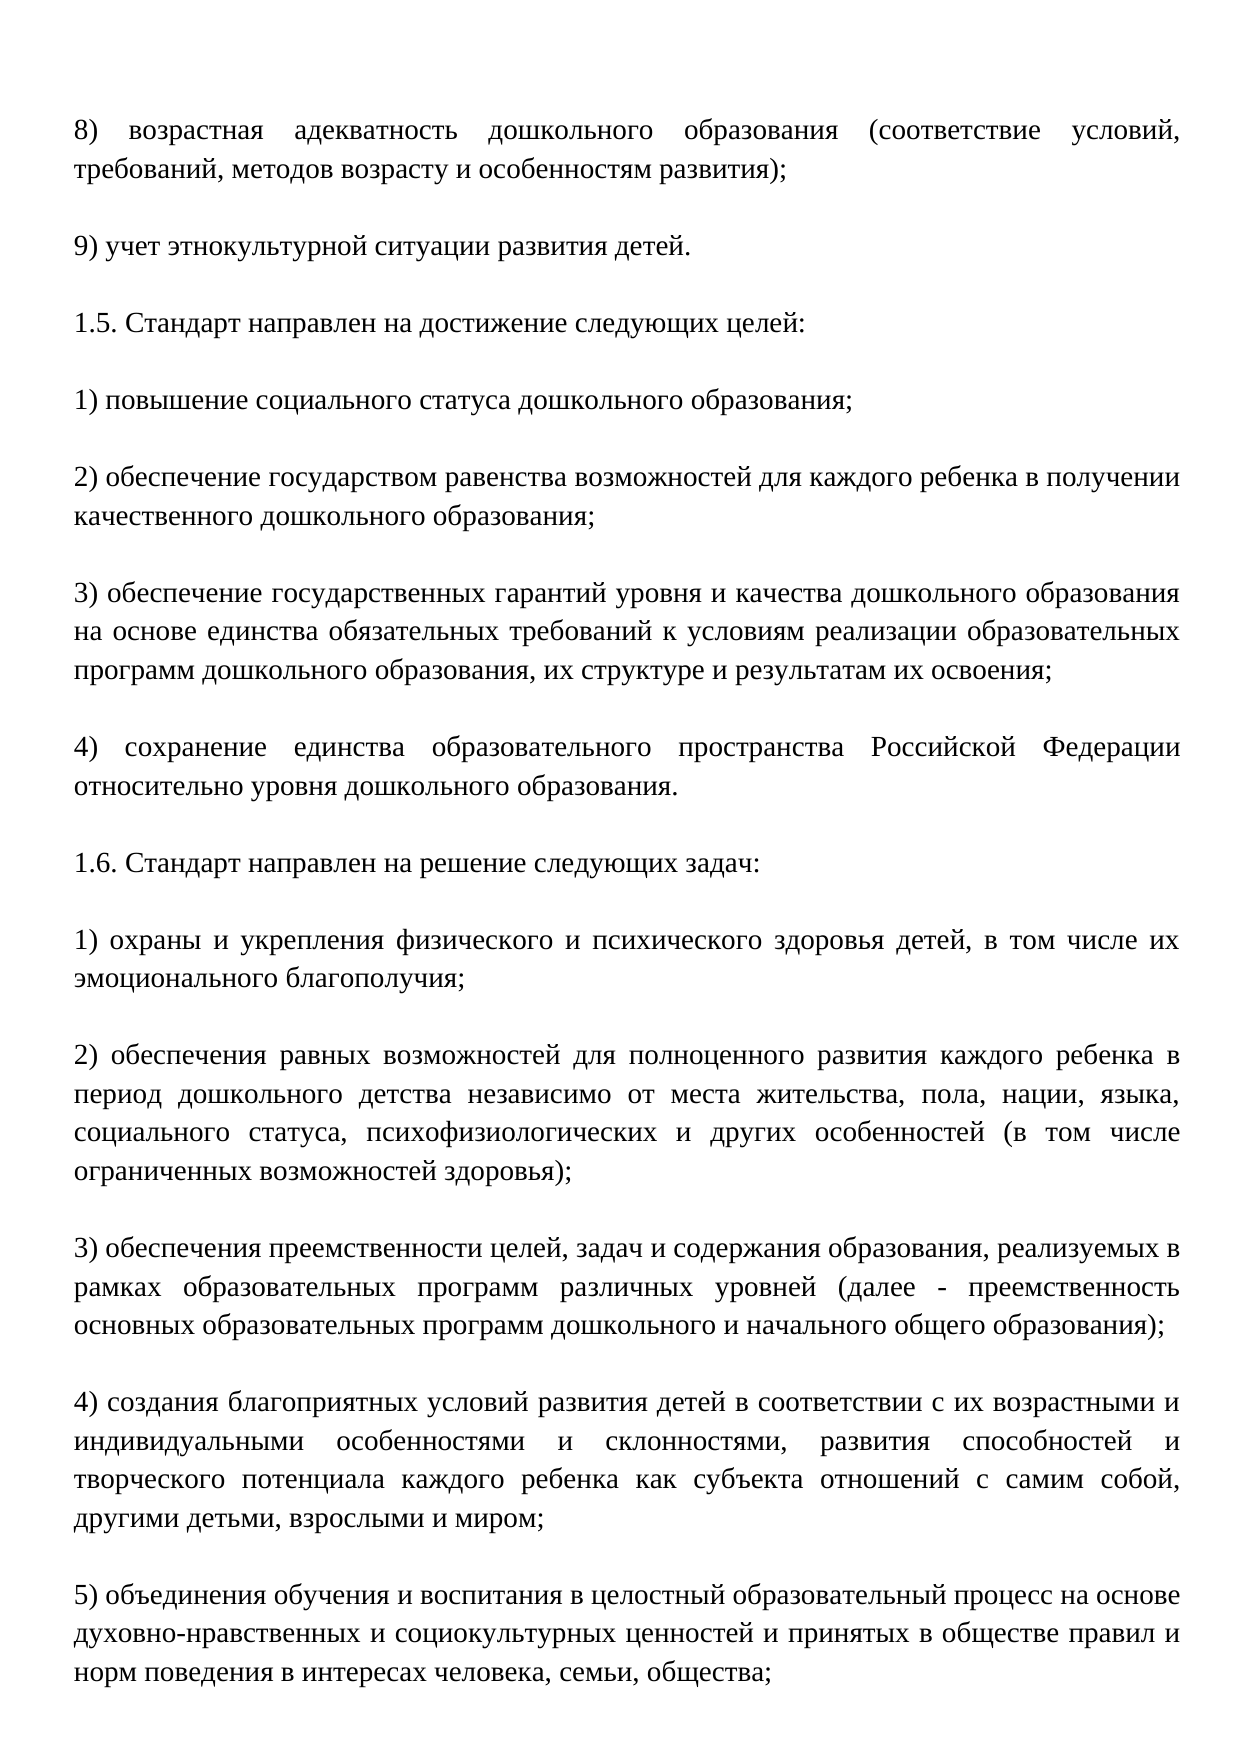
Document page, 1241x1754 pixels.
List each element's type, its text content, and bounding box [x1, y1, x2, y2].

text 2) обеспечение государством равенства возможностей для каждого ребенка в получении качественного дошкольного образования; [74, 459, 1181, 531]
text 1) охраны и укрепления физического и психического здоровья детей, в том числе их эмоционального благополучия; [74, 922, 1181, 994]
text 8) возрастная адекватность дошкольного образования (соответствие условий, требований, методов возрасту и особенностям развития); [74, 112, 1181, 184]
text 2) обеспечения равных возможностей для полноценного развития каждого ребенка в период дошкольного детства независимо от места жительства, пола, нации, языка, социального статуса, психофизиологических и других особенностей (в том числе ограниченных возможностей здоровья); [74, 1037, 1181, 1187]
text 1) повышение социального статуса дошкольного образования; [74, 382, 1181, 416]
text 3) обеспечение государственных гарантий уровня и качества дошкольного образования на основе единства обязательных требований к условиям реализации образовательных программ дошкольного образования, их структуре и результатам их освоения; [74, 575, 1181, 686]
text 1.5. Стандарт направлен на достижение следующих целей: [74, 305, 1181, 339]
text 1.6. Стандарт направлен на решение следующих задач: [74, 845, 1181, 878]
text 4) создания благоприятных условий развития детей в соответствии с их возрастными и индивидуальными особенностями и склонностями, развития способностей и творческого потенциала каждого ребенка как субъекта отношений с самим собой, другими детьми, взрослыми и миром; [74, 1384, 1181, 1533]
text 5) объединения обучения и воспитания в целостный образовательный процесс на основе духовно-нравственных и социокультурных ценностей и принятых в обществе правил и норм поведения в интересах человека, семьи, общества; [74, 1577, 1181, 1688]
text 9) учет этнокультурной ситуации развития детей. [74, 228, 1181, 262]
text 4) сохранение единства образовательного пространства Российской Федерации относительно уровня дошкольного образования. [74, 729, 1181, 801]
text 3) обеспечения преемственности целей, задач и содержания образования, реализуемых в рамках образовательных программ различных уровней (далее - преемственность основных образовательных программ дошкольного и начального общего образования); [74, 1230, 1181, 1341]
